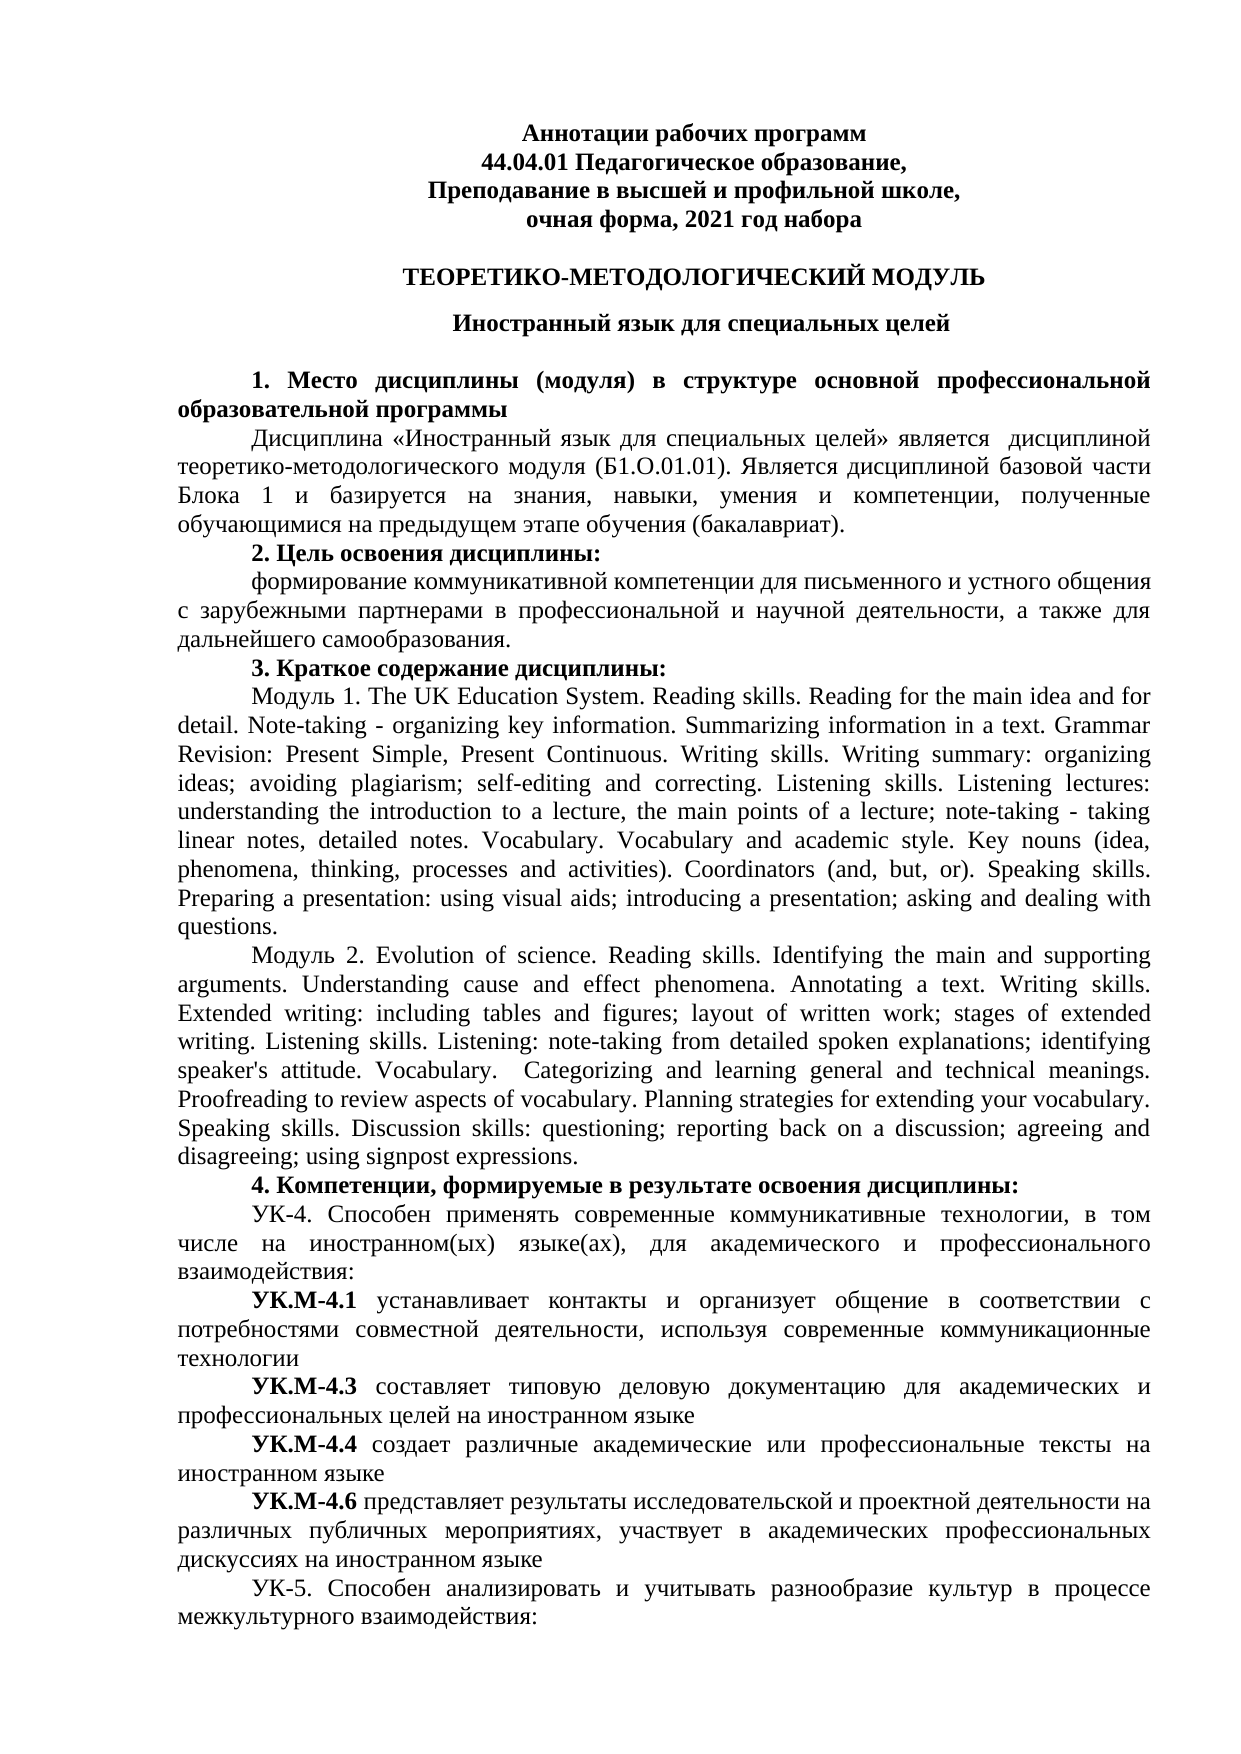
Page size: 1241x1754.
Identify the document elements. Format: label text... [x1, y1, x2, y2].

text УК.М-4.4 создает различные академические или профессиональные тексты на иностранном языке [177, 1429, 1152, 1486]
text УК.М-4.3 составляет типовую деловую документацию для академических и профессиональных целей на иностранном языке [177, 1371, 1152, 1429]
text очная форма, 2021 год набора [177, 204, 1152, 233]
text УК-4. Способен применять современные коммуникативные технологии, в том числе на иностранном(ых) языке(ах), для академического и профессионального взаимодействия: [177, 1199, 1152, 1285]
text Преподавание в высшей и профильной школе, [177, 176, 1152, 204]
text формирование коммуникативной компетенции для письменного и устного общения с зарубежными партнерами в профессиональной и научной деятельности, а также для дальнейшего самообразования. [177, 566, 1152, 653]
text УК.М-4.1 устанавливает контакты и организует общение в соответствии с потребностями совместной деятельности, используя современные коммуникационные технологии [177, 1285, 1152, 1371]
text ТЕОРЕТИКО-МЕТОДОЛОГИЧЕСКИЙ МОДУЛЬ [177, 262, 1152, 291]
text УК-5. Способен анализировать и учитывать разнообразие культур в процессе межкультурного взаимодействия: [177, 1573, 1152, 1630]
text УК.М-4.6 представляет результаты исследовательской и проектной деятельности на различных публичных мероприятиях, участвует в академических профессиональных дискуссиях на иностранном языке [177, 1486, 1152, 1573]
text Модуль 1. The UK Education System. Reading skills. Reading for the main idea and for detail. Note-taking - organizing key information. Summarizing information in a text. Grammar Revision: Present Simple, Present Continuous. Writing skills. Writing summary: organizing ideas; avoiding plagiarism; self-editing and correcting. Listening skills. Listening lectures: understanding the introduction to a lecture, the main points of a lecture; note-taking - taking linear notes, detailed notes. Vocabulary. Vocabulary and academic style. Key nouns (idea, phenomena, thinking, processes and activities). Coordinators (and, but, or). Speaking skills. Preparing a presentation: using visual aids; introducing a presentation; asking and dealing with questions. [177, 681, 1152, 940]
text Иностранный язык для специальных целей [177, 308, 1152, 336]
text 3. Краткое содержание дисциплины: [177, 653, 1152, 681]
text 4. Компетенции, формируемые в результате освоения дисциплины: [177, 1170, 1152, 1199]
text Дисциплина «Иностранный язык для специальных целей» является дисциплиной теоретико-методологического модуля (Б1.О.01.01). Является дисциплиной базовой части Блока 1 и базируется на знания, навыки, умения и компетенции, полученные обучающимися на предыдущем этапе обучения (бакалавриат). [177, 423, 1152, 538]
text Модуль 2. Evolution of science. Reading skills. Identifying the main and supporting arguments. Understanding cause and effect phenomena. Annotating a text. Writing skills. Extended writing: including tables and figures; layout of written work; stages of extended writing. Listening skills. Listening: note-taking from detailed spoken explanations; identifying speaker's attitude. Vocabulary. Categorizing and learning general and technical meanings. Proofreading to review aspects of vocabulary. Planning strategies for extending your vocabulary. Speaking skills. Discussion skills: questioning; reporting back on a discussion; agreeing and disagreeing; using signpost expressions. [177, 940, 1152, 1170]
text 2. Цель освоения дисциплины: [177, 538, 1152, 566]
text Аннотации рабочих программ [177, 118, 1152, 147]
text 1. Место дисциплины (модуля) в структуре основной профессиональной образовательной программы [177, 365, 1152, 423]
text 44.04.01 Педагогическое образование, [177, 147, 1152, 176]
